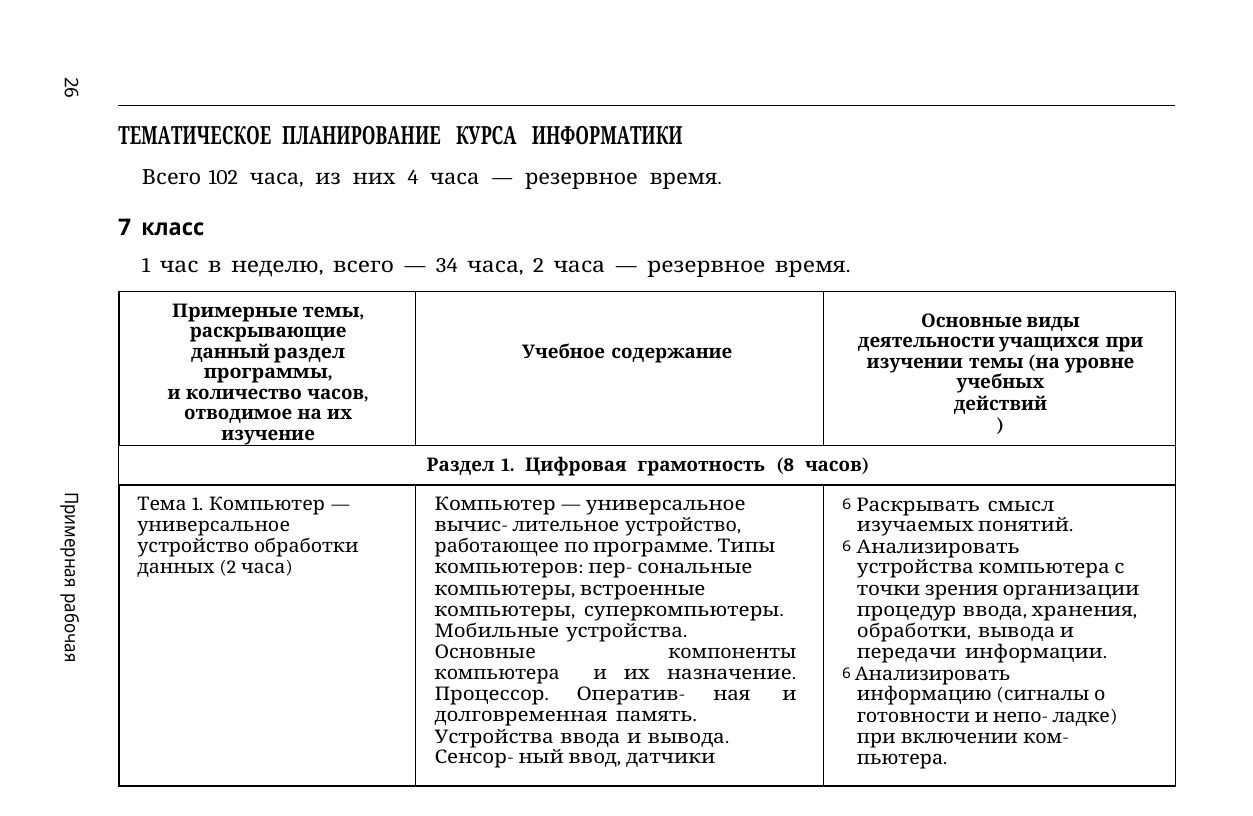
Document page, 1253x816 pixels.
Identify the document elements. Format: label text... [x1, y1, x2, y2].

subtitle класс [118, 211, 1187, 242]
text 1 час в неделю, всего — 34 часа, 2 часа — резервное время. [142, 254, 1187, 278]
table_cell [824, 486, 1175, 785]
table_cell Раздел 1. Цифровая грамотность (8 часов) [119, 446, 1175, 484]
table_header Примерные темы, раскрывающие данный раздел программы, и количество часов, отводимое на их изучение [120, 292, 415, 445]
subtitle ТЕМАТИЧЕСКОЕ ПЛАНИРОВАНИЕ КУРСА ИНФОРМАТИКИ [118, 72, 1187, 152]
table_header Основные виды деятельности учащихся при изучении темы (на уровне учебных действий) [824, 292, 1175, 445]
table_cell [416, 486, 823, 785]
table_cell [120, 486, 415, 785]
text Всего 102 часа, из них 4 часа — резервное время. [142, 166, 1187, 189]
table_header Учебное содержание [416, 292, 823, 445]
